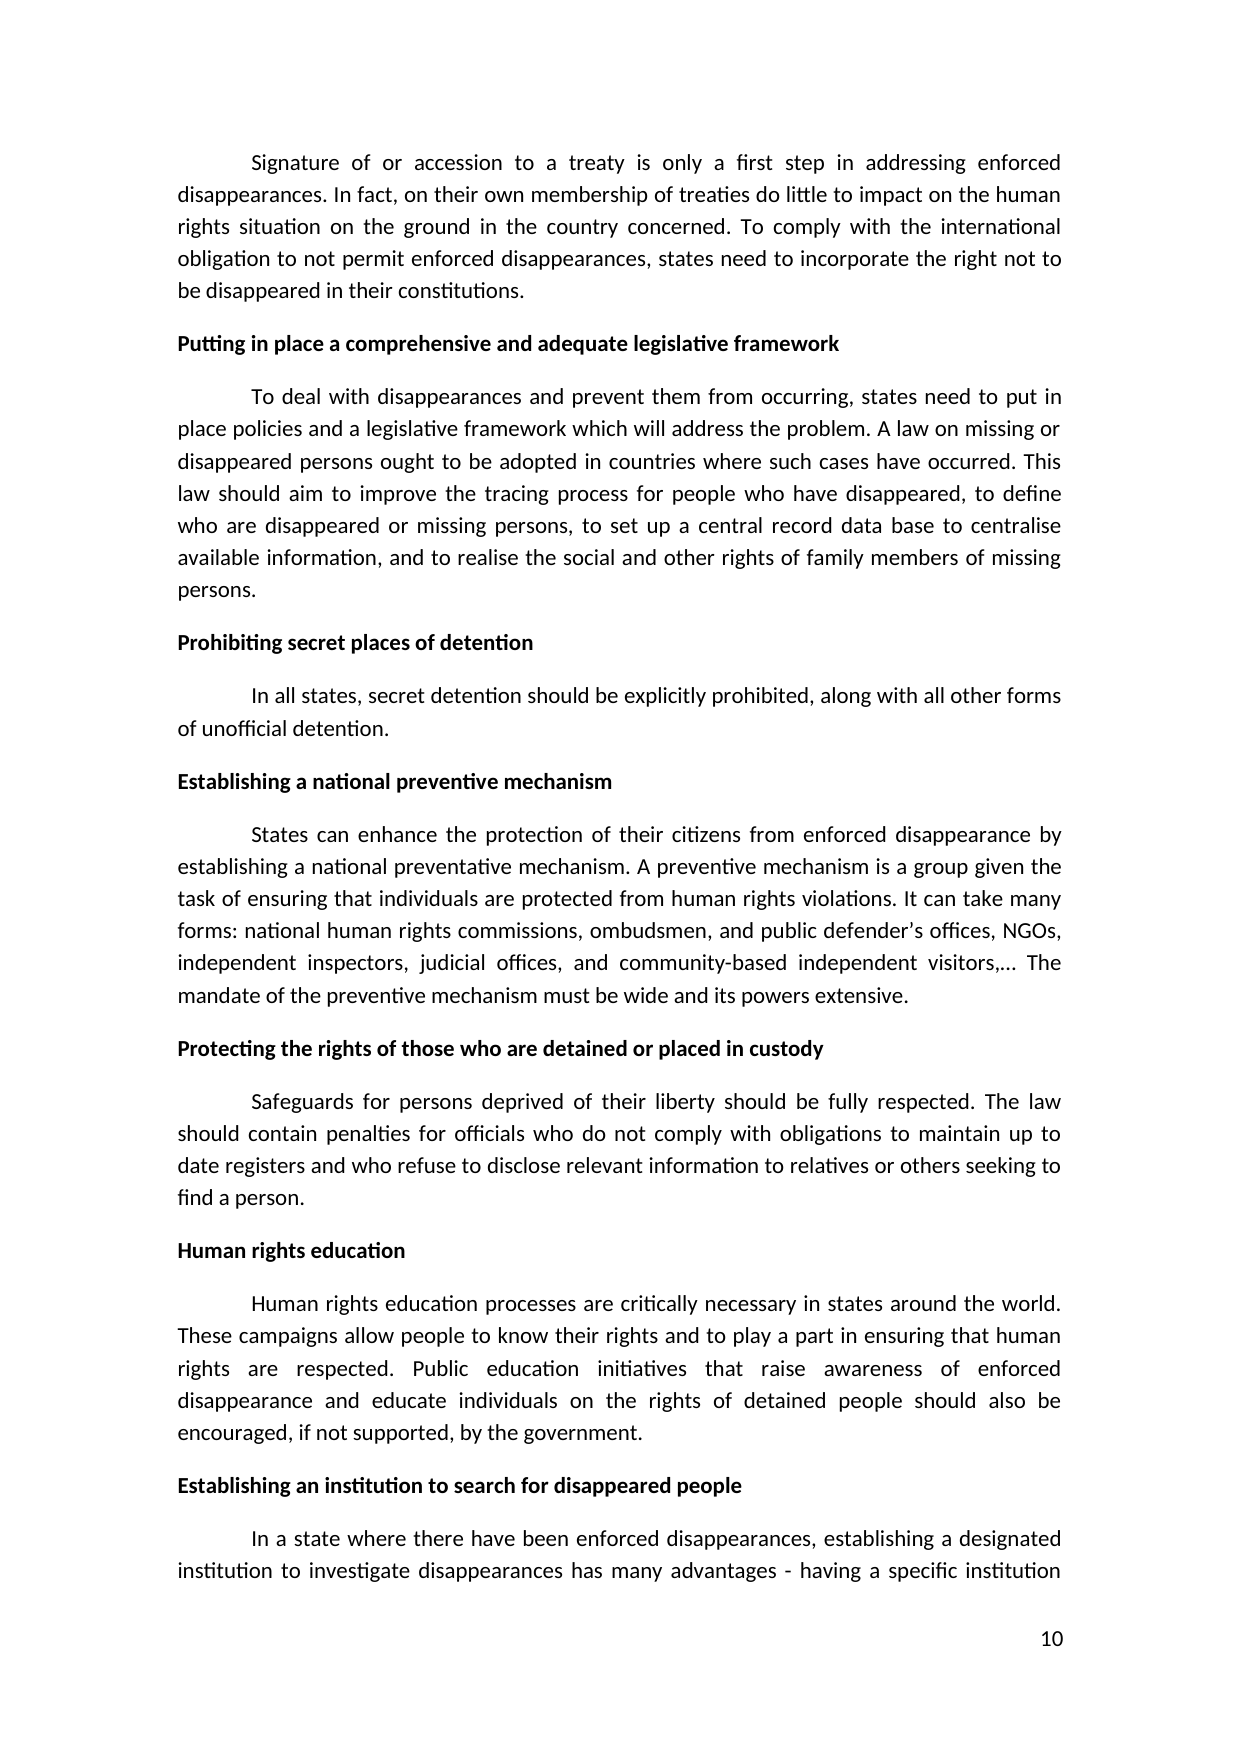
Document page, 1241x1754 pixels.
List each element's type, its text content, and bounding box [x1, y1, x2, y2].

text Establishing an institution to search for disappeared people [177, 1471, 1063, 1499]
text Human rights education [177, 1236, 1063, 1264]
text Prohibiting secret places of detention [177, 628, 1063, 657]
text Putting in place a comprehensive and adequate legislative framework [177, 329, 1063, 357]
text Establishing a national preventive mechanism [177, 767, 1063, 795]
text States can enhance the protection of their citizens from enforced disappearance by establishing a national preventative mechanism. A preventive mechanism is a group given the task of ensuring that individuals are protected from human rights violations. It can take many forms: national human rights commissions, ombudsmen, and public defender’s offices, NGOs, independent inspectors, judicial offices, and community-based independent visitors,… The mandate of the preventive mechanism must be wide and its powers extensive. [177, 820, 1063, 1009]
text Human rights education processes are critically necessary in states around the world. These campaigns allow people to know their rights and to play a part in ensuring that human rights are respected. Public education initiatives that raise awareness of enforced disappearance and educate individuals on the rights of detained people should also be encouraged, if not supported, by the government. [177, 1289, 1063, 1446]
text Protecting the rights of those who are detained or placed in custody [177, 1034, 1063, 1062]
text To deal with disappearances and prevent them from occurring, states need to put in place policies and a legislative framework which will address the problem. A law on missing or disappeared persons ought to be adopted in countries where such cases have occurred. This law should aim to improve the tracing process for people who have disappeared, to define who are disappeared or missing persons, to set up a central record data base to centralise available information, and to realise the social and other rights of family members of missing persons. [177, 382, 1063, 603]
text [177, 1524, 1063, 1584]
text In all states, secret detention should be explicitly prohibited, along with all other forms of unofficial detention. [177, 682, 1063, 742]
text Safeguards for persons deprived of their liberty should be fully respected. The law should contain penalties for officials who do not comply with obligations to maintain up to date registers and who refuse to disclose relevant information to relatives or others seeking to find a person. [177, 1087, 1063, 1211]
text Signature of or accession to a treaty is only a first step in addressing enforced disappearances. In fact, on their own membership of treaties do little to impact on the human rights situation on the ground in the country concerned. To comply with the international obligation to not permit enforced disappearances, states need to incorporate the right not to be disappeared in their constitutions. [177, 148, 1063, 304]
